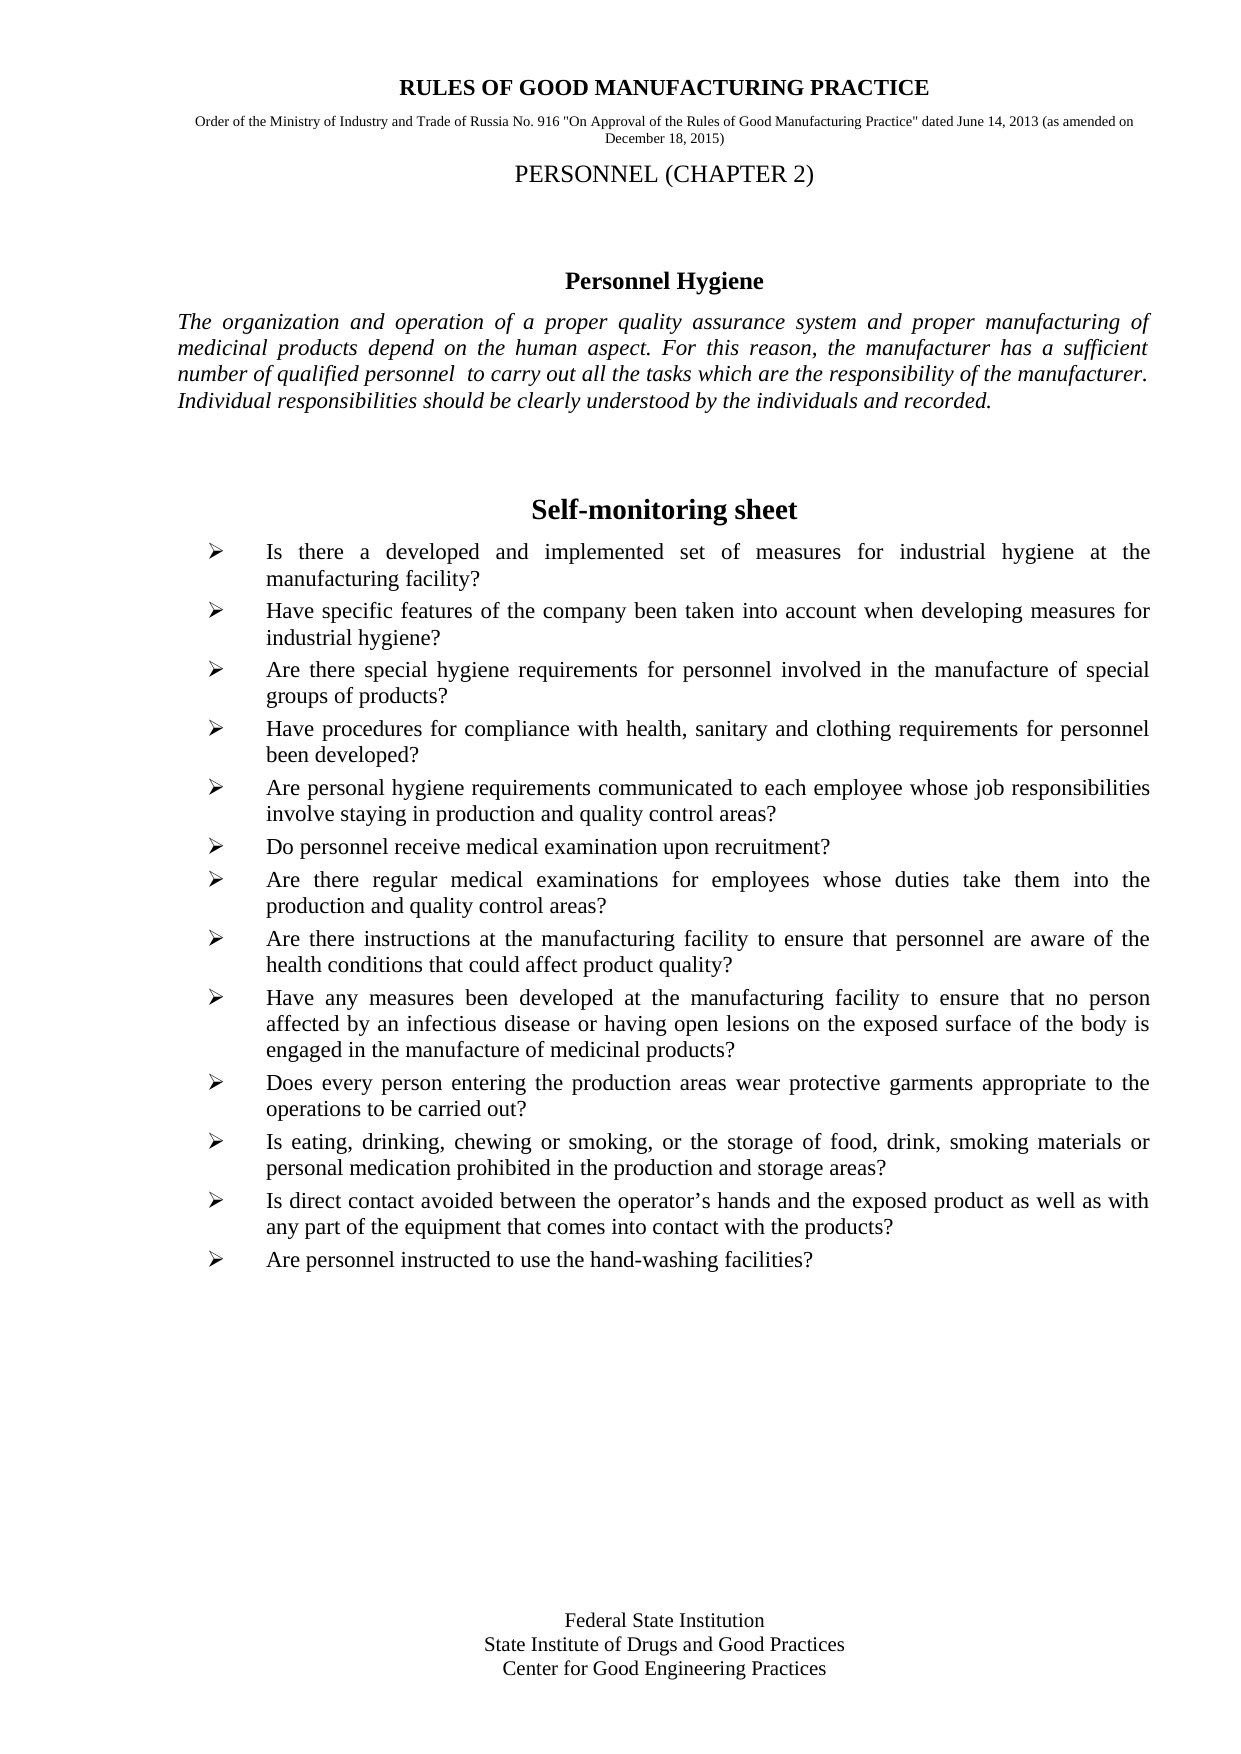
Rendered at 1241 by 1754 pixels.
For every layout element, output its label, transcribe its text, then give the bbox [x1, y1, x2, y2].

list Are there special hygiene requirements for personnel involved in the manufacture of special groups of products? [207, 656, 1152, 709]
list Have specific features of the company been taken into account when developing measures for industrial hygiene? [207, 597, 1152, 650]
list Are personnel instructed to use the hand-washing facilities? [207, 1246, 1152, 1272]
list Are there regular medical examinations for employees whose duties take them into the production and quality control areas? [207, 866, 1152, 918]
text The organization and operation of a proper quality assurance system and proper manufacturing of medicinal products depend on the human aspect. For this reason, the manufacturer has a sufficient number of qualified personnel to carry out all the tasks which are the responsibility of the manufacturer. Individual responsibilities should be clearly understood by the individuals and recorded. [177, 308, 1152, 413]
list Have any measures been developed at the manufacturing facility to ensure that no person affected by an infectious disease or having open lesions on the exposed surface of the body is engaged in the manufacture of medicinal products? [207, 983, 1152, 1063]
list Is there a developed and implemented set of measures for industrial hygiene at the manufacturing facility? [207, 538, 1152, 591]
subtitle Self-monitoring sheet [177, 492, 1152, 526]
subtitle Personnel Hygiene [177, 266, 1152, 295]
list Have procedures for compliance with health, sanitary and clothing requirements for personnel been developed? [207, 715, 1152, 768]
list Do personnel receive medical examination upon recruitment? [207, 833, 1152, 859]
list Are there instructions at the manufacturing facility to ensure that personnel are aware of the health conditions that could affect product quality? [207, 924, 1152, 977]
list Are personal hygiene requirements communicated to each employee whose job responsibilities involve staying in production and quality control areas? [207, 774, 1152, 827]
list Is direct contact avoided between the operator’s hands and the exposed product as well as with any part of the equipment that comes into contact with the products? [207, 1187, 1152, 1239]
list Does every person entering the production areas wear protective garments appropriate to the operations to be carried out? [207, 1069, 1152, 1122]
list Is eating, drinking, chewing or smoking, or the storage of food, drink, smoking materials or personal medication prohibited in the production and storage areas? [207, 1128, 1152, 1181]
